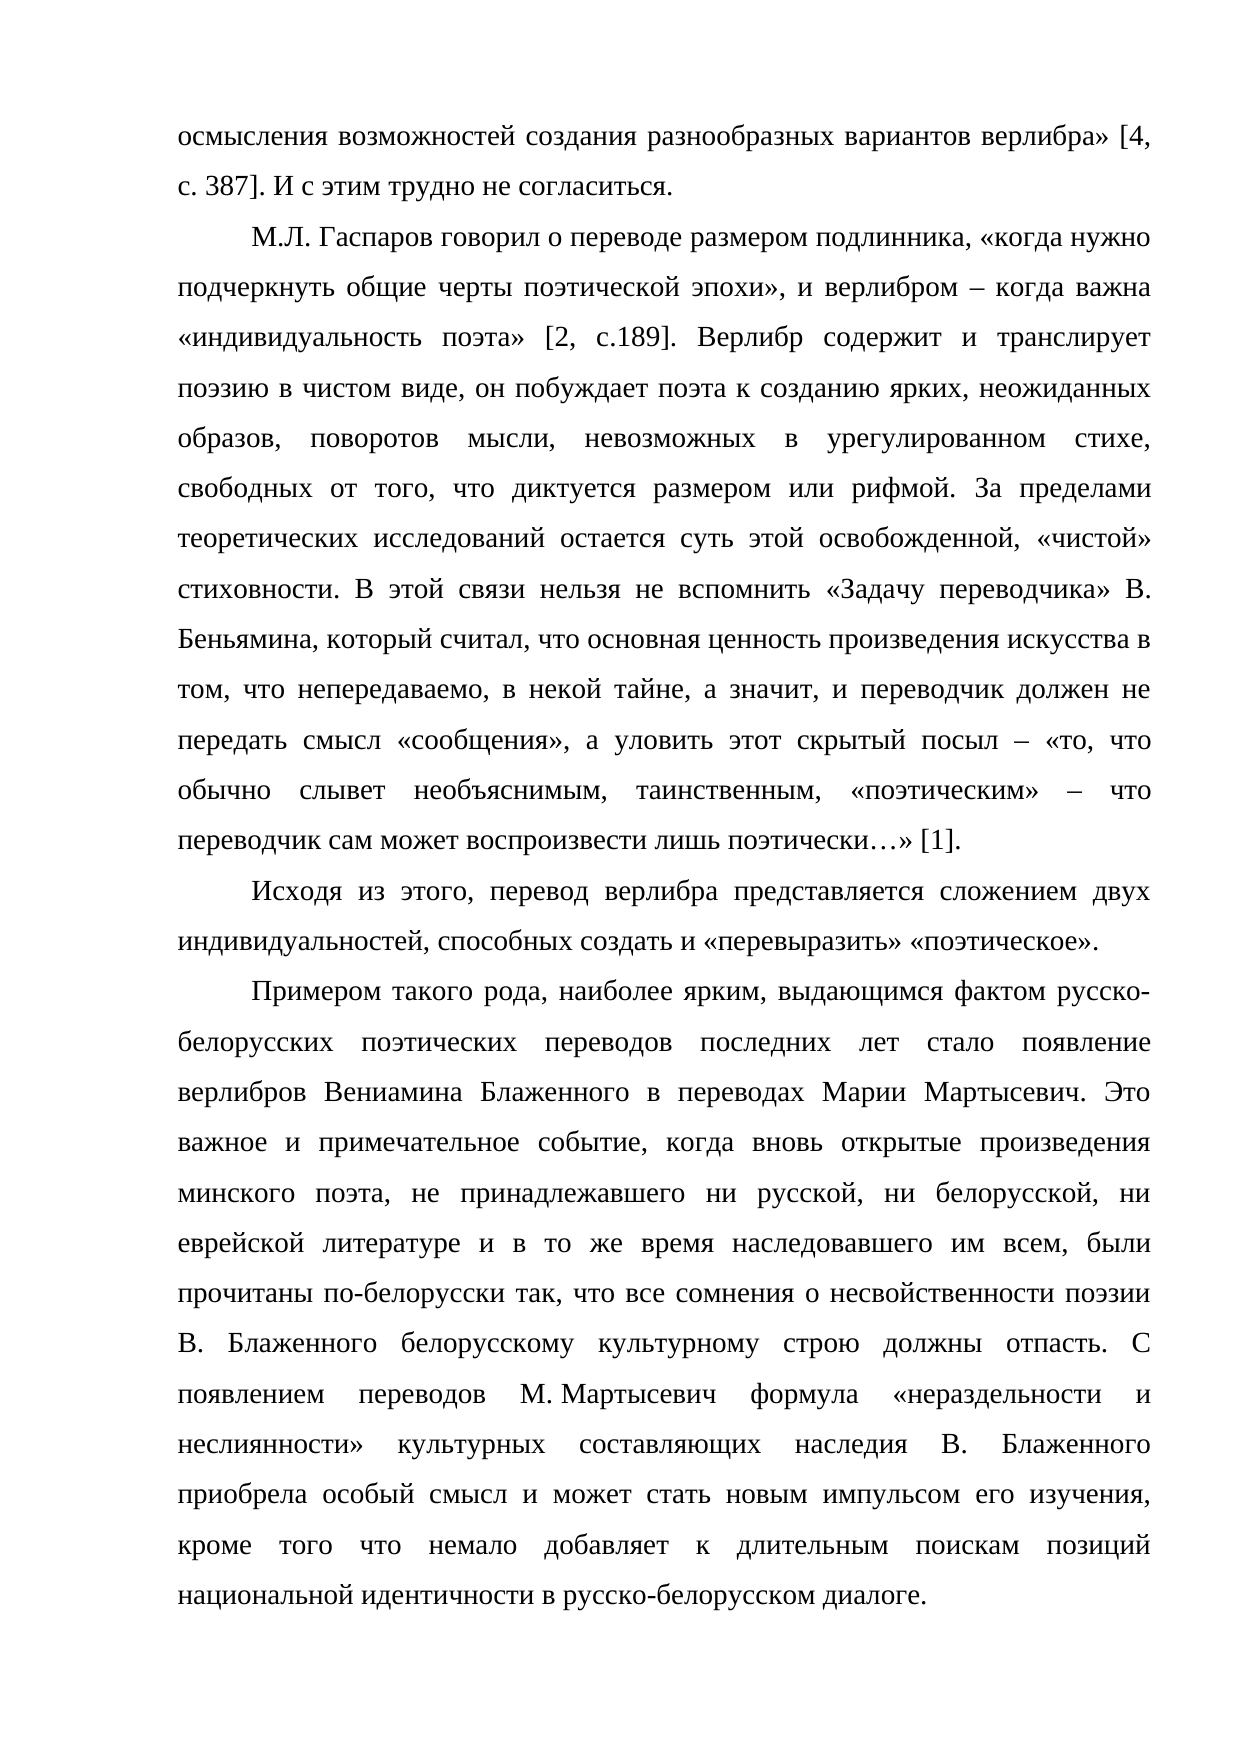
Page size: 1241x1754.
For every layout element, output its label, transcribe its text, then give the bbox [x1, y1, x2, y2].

text Примером такого рода, наиболее ярким, выдающимся фактом русско-белорусских поэтических переводов последних лет стало появление верлибров Вениамина Блаженного в переводах Марии Мартысевич. Это важное и примечательное событие, когда вновь открытые произведения минского поэта, не принадлежавшего ни русской, ни белорусской, ни еврейской литературе и в то же время наследовавшего им всем, были прочитаны по-белорусски так, что все сомнения о несвойственности поэзии В. Блаженного белорусскому культурному строю должны отпасть. С появлением переводов М. Мартысевич формула «нераздельности и неслиянности» культурных составляющих наследия В. Блаженного приобрела особый смысл и может стать новым импульсом его изучения, кроме того что немало добавляет к длительным поискам позиций национальной идентичности в русско-белорусском диалоге. [177, 973, 1152, 1611]
text Исходя из этого, перевод верлибра представляется сложением двух индивидуальностей, способных создать и «перевыразить» «поэтическое». [177, 873, 1152, 957]
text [177, 118, 1152, 202]
text М.Л. Гаспаров говорил о переводе размером подлинника, «когда нужно подчеркнуть общие черты поэтической эпохи», и верлибром – когда важна «индивидуальность поэта» [2, с.189]. Верлибр содержит и транслирует поэзию в чистом виде, он побуждает поэта к созданию ярких, неожиданных образов, поворотов мысли, невозможных в урегулированном стихе, свободных от того, что диктуется размером или рифмой. За пределами теоретических исследований остается суть этой освобожденной, «чистой» стиховности. В этой связи нельзя не вспомнить «Задачу переводчика» В. Беньямина, который считал, что основная ценность произведения искусства в том, что непередаваемо, в некой тайне, а значит, и переводчик должен не передать смысл «сообщения», а уловить этот скрытый посыл – «то, что обычно слывет необъяснимым, таинственным, «поэтическим» – что переводчик сам может воспроизвести лишь поэтически…» [1]. [177, 219, 1152, 856]
